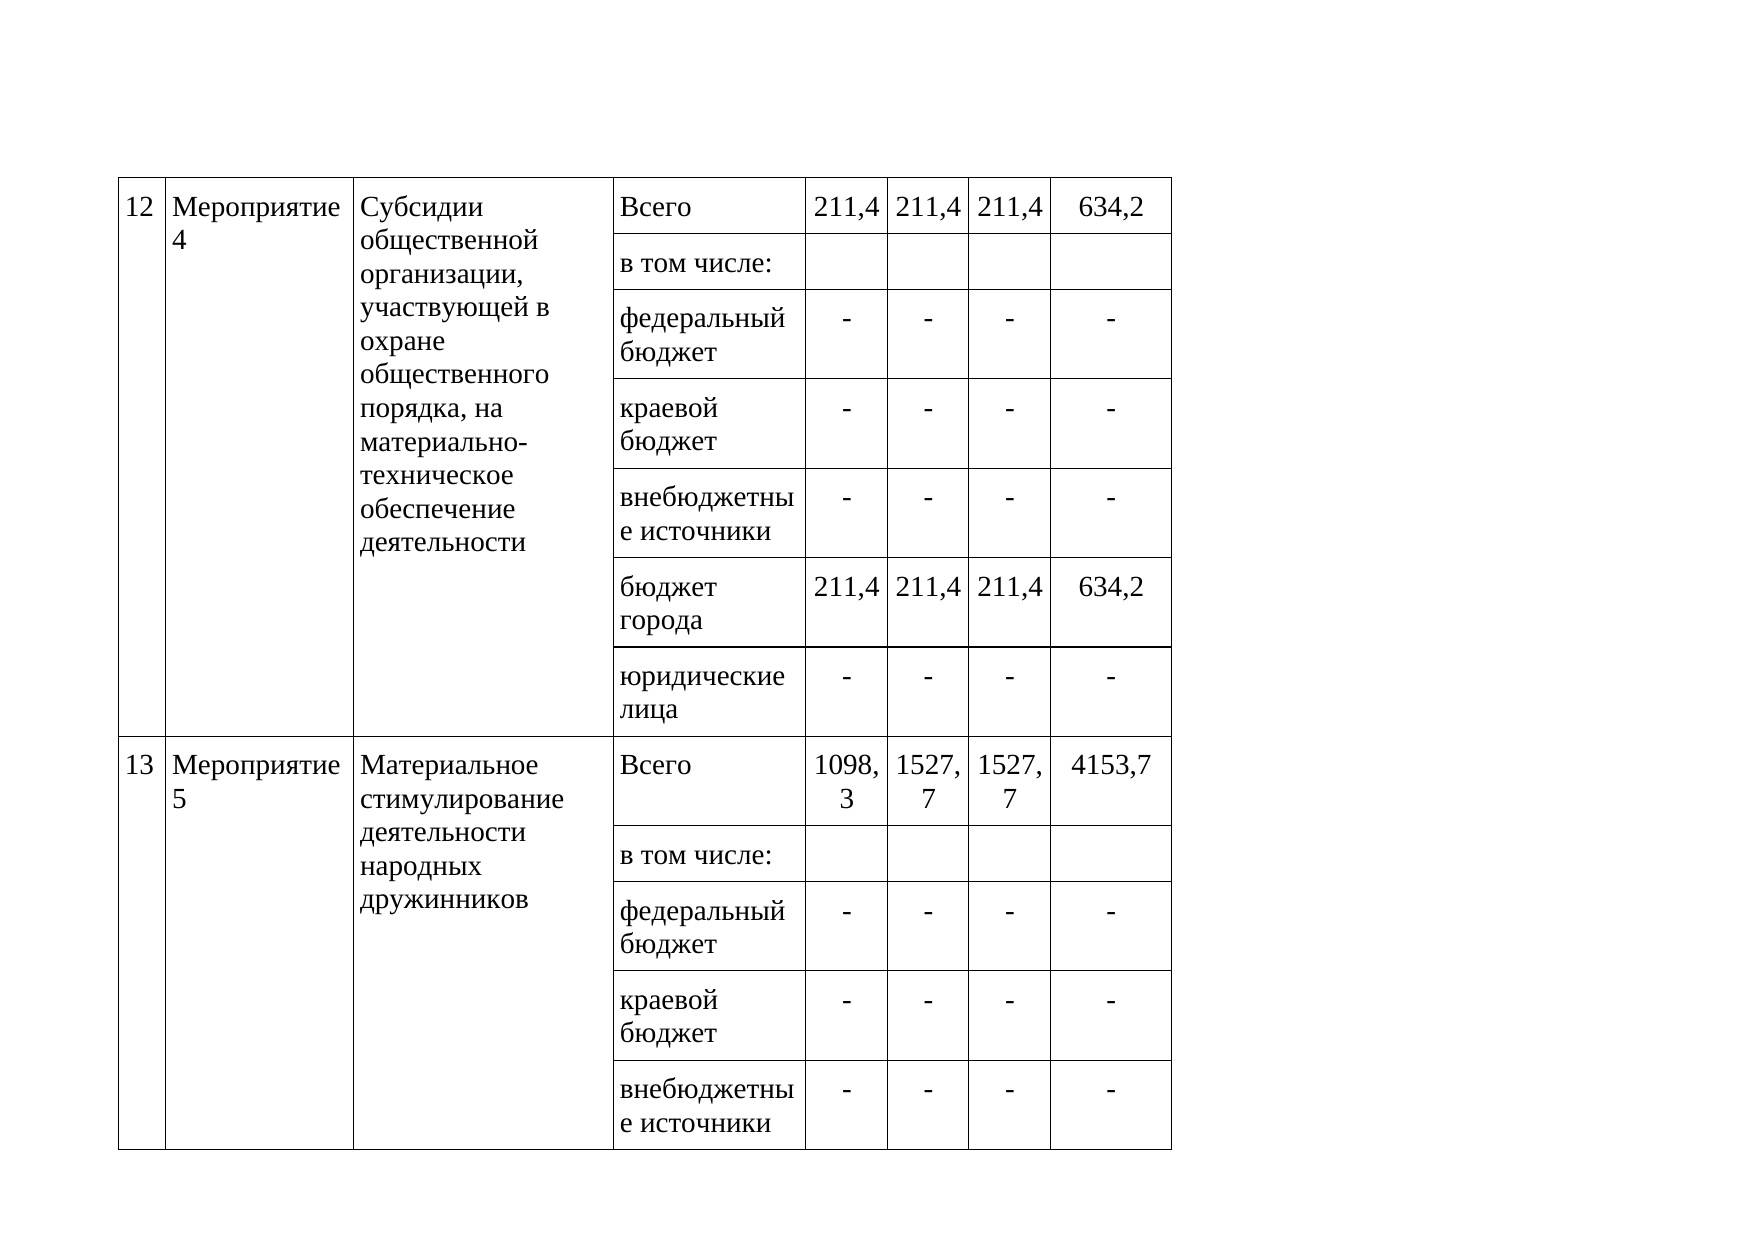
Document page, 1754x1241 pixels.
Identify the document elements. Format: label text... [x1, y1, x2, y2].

table_cell 4153,7 [1051, 737, 1171, 825]
table_cell - [1051, 379, 1171, 468]
table_cell 634,2 [1051, 558, 1171, 646]
table_cell - [888, 290, 968, 378]
table_cell [969, 234, 1050, 289]
table_cell краевой бюджет [614, 971, 805, 1060]
table_cell федеральный бюджет [614, 290, 805, 378]
table_cell - [969, 1061, 1050, 1149]
table_cell 13 [119, 737, 165, 1149]
table_cell - [1051, 882, 1171, 970]
table_cell Всего [614, 737, 805, 825]
table_cell краевой бюджет [614, 379, 805, 468]
table_cell 211,4 [969, 178, 1050, 233]
table_cell - [806, 882, 887, 970]
table_cell - [888, 469, 968, 557]
table_cell 1098,3 [806, 737, 887, 825]
table_cell - [888, 1061, 968, 1149]
table_cell - [888, 971, 968, 1060]
table_cell - [969, 379, 1050, 468]
table_cell [1051, 234, 1171, 289]
table_cell 12 [119, 178, 165, 736]
table_cell - [969, 469, 1050, 557]
table_cell в том числе: [614, 234, 805, 289]
table_cell - [806, 971, 887, 1060]
table_cell - [1051, 971, 1171, 1060]
table_cell [969, 826, 1050, 881]
table_cell внебюджетные источники [614, 1061, 805, 1149]
table_cell бюджет города [614, 558, 805, 646]
table_cell - [969, 882, 1050, 970]
table_cell - [806, 1061, 887, 1149]
table_cell [806, 234, 887, 289]
table_cell Всего [614, 178, 805, 233]
table_cell - [1051, 1061, 1171, 1149]
table_cell Мероприятие 5 [166, 737, 353, 1149]
table_cell 634,2 [1051, 178, 1171, 233]
table_cell - [806, 379, 887, 468]
table_cell Материальное стимулирование деятельности народных дружинников [354, 737, 613, 1149]
table_cell - [806, 469, 887, 557]
table_cell - [969, 971, 1050, 1060]
table_cell 211,4 [888, 558, 968, 646]
table_cell - [1051, 648, 1171, 736]
table_cell - [1051, 290, 1171, 378]
table_cell [1051, 826, 1171, 881]
table_cell 1527,7 [969, 737, 1050, 825]
table_cell - [1051, 469, 1171, 557]
table_cell - [969, 290, 1050, 378]
table_cell [888, 234, 968, 289]
table_cell Мероприятие 4 [166, 178, 353, 736]
table_cell в том числе: [614, 826, 805, 881]
table_cell - [888, 648, 968, 736]
table_cell 1527,7 [888, 737, 968, 825]
table_cell 211,4 [888, 178, 968, 233]
table_cell Субсидии общественной организации, участвующей в охране общественного порядка, на материально-техническое обеспечение деятельности [354, 178, 613, 736]
table_cell - [969, 648, 1050, 736]
table_cell 211,4 [806, 558, 887, 646]
table_cell [806, 826, 887, 881]
table_cell внебюджетные источники [614, 469, 805, 557]
table_cell федеральный бюджет [614, 882, 805, 970]
table_cell - [806, 648, 887, 736]
table_cell - [888, 379, 968, 468]
table_cell [888, 826, 968, 881]
table_cell - [888, 882, 968, 970]
table_cell 211,4 [806, 178, 887, 233]
table_cell - [806, 290, 887, 378]
table_cell 211,4 [969, 558, 1050, 646]
table_cell юридические лица [614, 648, 805, 736]
